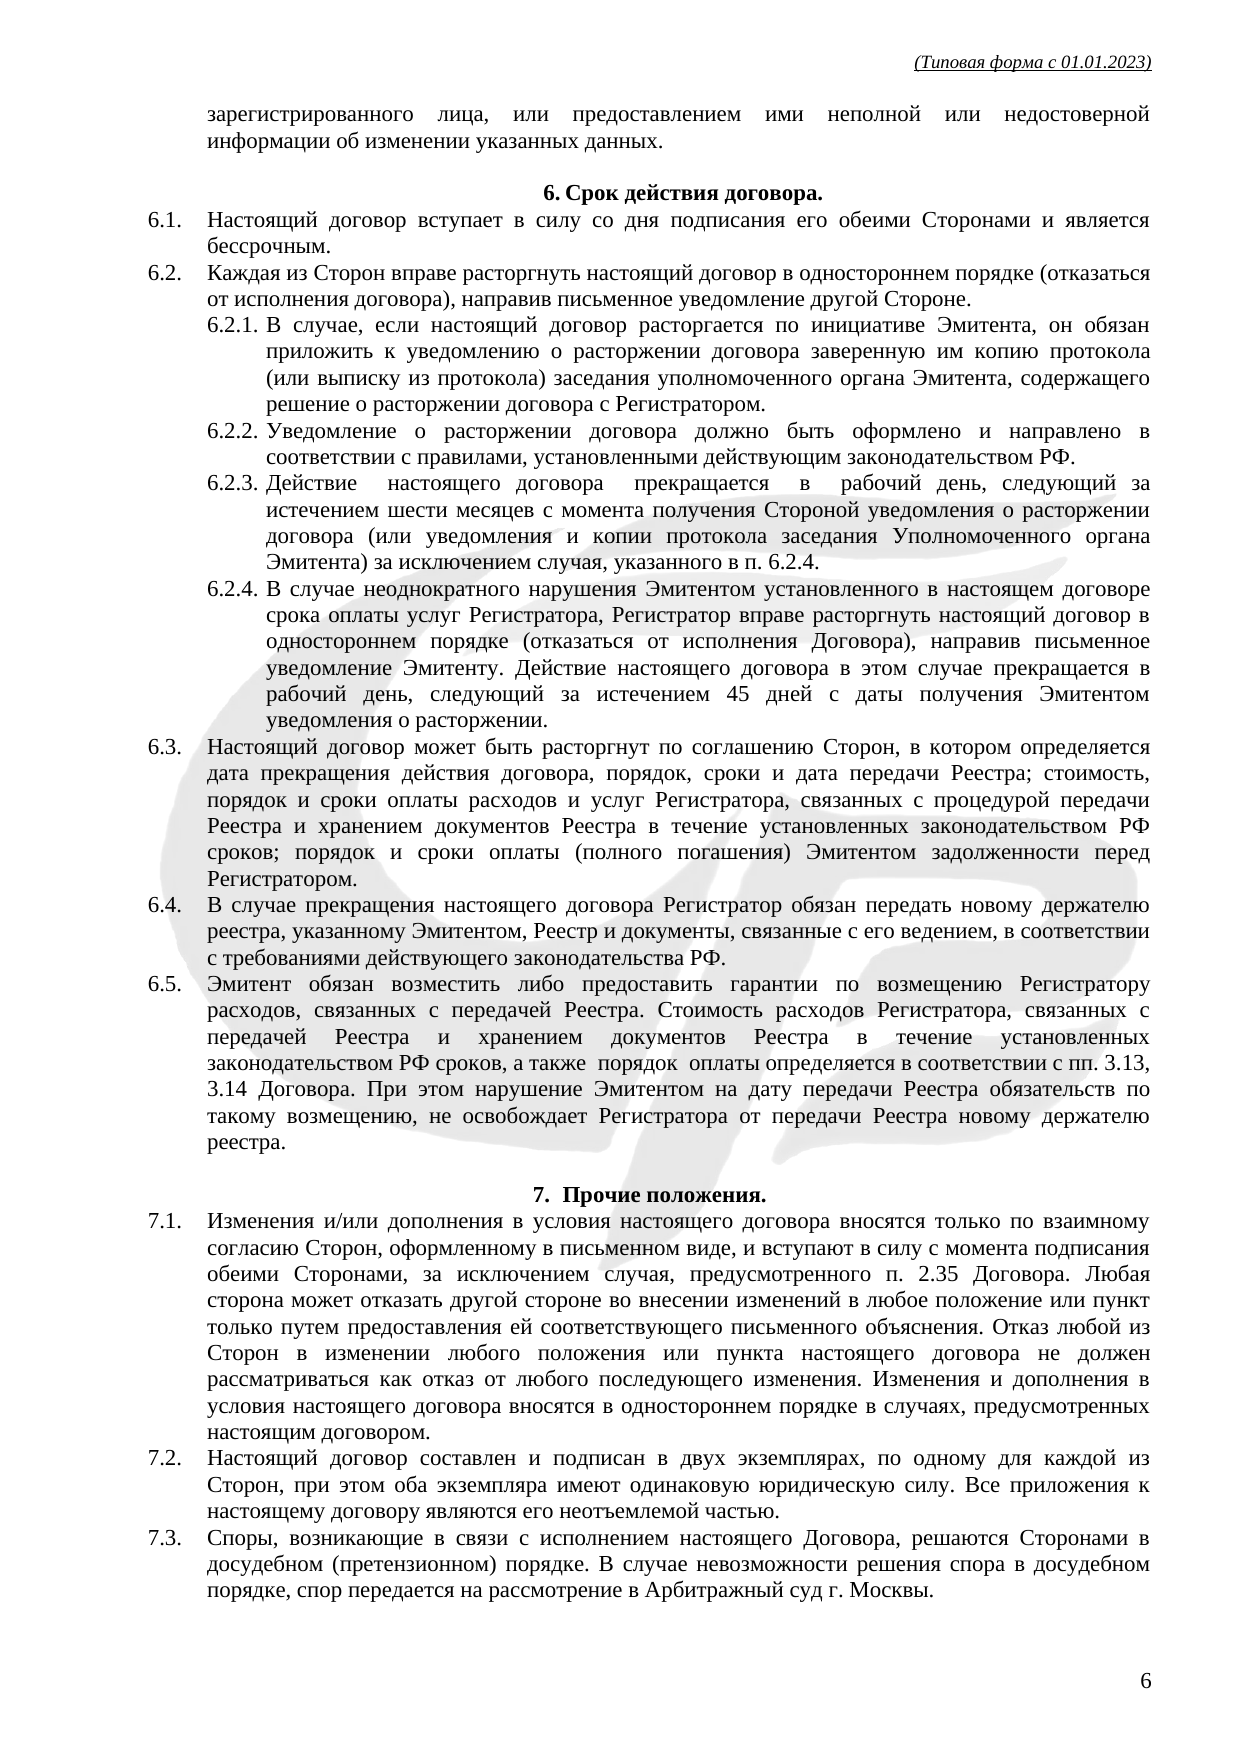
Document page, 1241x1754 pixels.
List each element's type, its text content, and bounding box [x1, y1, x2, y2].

list Настоящий договор может быть расторгнут по соглашению Сторон, в котором определяется дата прекращения действия договора, порядок, сроки и дата передачи Реестра; стоимость, порядок и сроки оплаты расходов и услуг Регистратора, связанных с процедурой передачи Реестра и хранением документов Реестра в течение установленных законодательством РФ сроков; порядок и сроки оплаты (полного погашения) Эмитентом задолженности перед Регистратором. [148, 733, 1152, 891]
text 6.2.1. В случае, если настоящий договор расторгается по инициативе Эмитента, он обязан приложить к уведомлению о расторжении договора заверенную им копию протокола (или выписку из протокола) заседания уполномоченного органа Эмитента, содержащего решение о расторжении договора с Регистратором. [207, 311, 1152, 417]
text 6.2.4. В случае неоднократного нарушения Эмитентом установленного в настоящем договоре срока оплаты услуг Регистратора, Регистратор вправе расторгнуть настоящий договор в одностороннем порядке (отказаться от исполнения Договора), направив письменное уведомление Эмитенту. Действие настоящего договора в этом случае прекращается в рабочий день, следующий за истечением 45 дней с даты получения Эмитентом уведомления о расторжении. [207, 575, 1152, 733]
list Споры, возникающие в связи с исполнением настоящего Договора, решаются Сторонами в досудебном (претензионном) порядке. В случае невозможности решения спора в досудебном порядке, спор передается на рассмотрение в Арбитражный суд г. Москвы. [148, 1523, 1152, 1603]
list Срок действия договора. [185, 179, 1181, 206]
text 6.2.3. Действие настоящего договора прекращается в рабочий день, следующий за истечением шести месяцев с момента получения Стороной уведомления о расторжении договора (или уведомления и копии протокола заседания Уполномоченного органа Эмитента) за исключением случая, указанного в п. 6.2.4. [207, 469, 1152, 575]
list Настоящий договор составлен и подписан в двух экземплярах, по одному для каждой из Сторон, при этом оба экземпляра имеют одинаковую юридическую силу. Все приложения к настоящему договору являются его неотъемлемой частью. [148, 1444, 1152, 1523]
list Эмитент обязан возместить либо предоставить гарантии по возмещению Регистратору расходов, связанных с передачей Реестра. Стоимость расходов Регистратора, связанных с передачей Реестра и хранением документов Реестра в течение установленных законодательством РФ сроков, а также порядок оплаты определяется в соответствии с пп. 3.13, 3.14 Договора. При этом нарушение Эмитентом на дату передачи Реестра обязательств по такому возмещению, не освобождает Регистратора от передачи Реестра новому держателю реестра. [148, 970, 1152, 1154]
list Изменения и/или дополнения в условия настоящего договора вносятся только по взаимному согласию Сторон, оформленному в письменном виде, и вступают в силу с момента подписания обеими Сторонами, за исключением случая, предусмотренного п. 2.35 Договора. Любая сторона может отказать другой стороне во внесении изменений в любое положение или пункт только путем предоставления ей соответствующего письменного объяснения. Отказ любой из Сторон в изменении любого положения или пункта настоящего договора не должен рассматриваться как отказ от любого последующего изменения. Изменения и дополнения в условия настоящего договора вносятся в одностороннем порядке в случаях, предусмотренных настоящим договором. [148, 1207, 1152, 1444]
list Каждая из Сторон вправе расторгнуть настоящий договор в одностороннем порядке (отказаться от исполнения договора), направив письменное уведомление другой Стороне. [148, 258, 1152, 311]
list В случае прекращения настоящего договора Регистратор обязан передать новому держателю реестра, указанному Эмитентом, Реестр и документы, связанные с его ведением, в соответствии с требованиями действующего законодательства РФ. [148, 891, 1152, 970]
text 6.2.2. Уведомление о расторжении договора должно быть оформлено и направлено в соответствии с правилами, установленными действующим законодательством РФ. [207, 417, 1152, 469]
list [148, 100, 1152, 153]
list Настоящий договор вступает в силу со дня подписания его обеими Сторонами и является бессрочным. [148, 206, 1152, 258]
list Прочие положения. [148, 1181, 1152, 1207]
